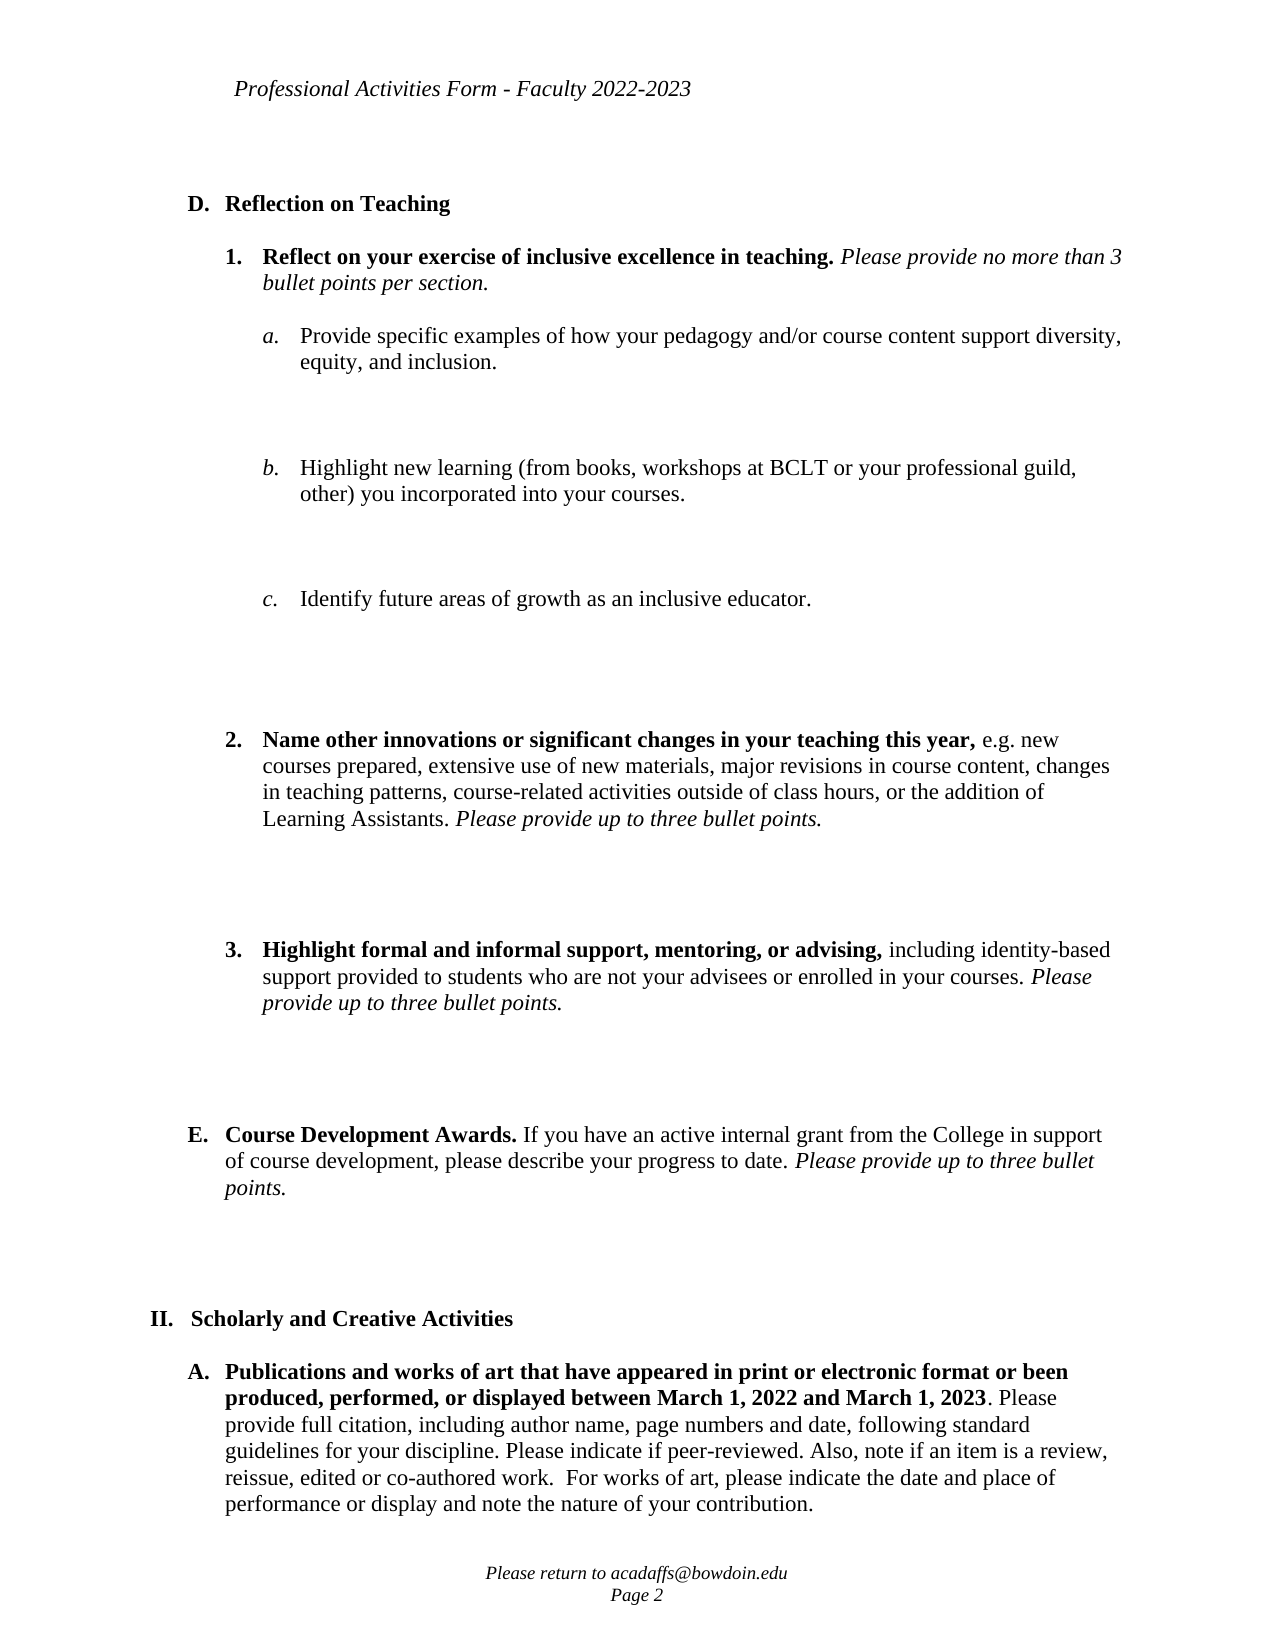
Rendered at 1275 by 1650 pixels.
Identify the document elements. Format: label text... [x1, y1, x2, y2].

list Provide specific examples of how your pedagogy and/or course content support diversity, equity, and inclusion. [262, 322, 1125, 375]
list Reflection on Teaching [187, 190, 1125, 217]
text II. Scholarly and Creative Activities [150, 1305, 1125, 1332]
list Course Development Awards. If you have an active internal grant from the College in support of course development, please describe your progress to date. Please provide up to three bullet points. [187, 1121, 1125, 1200]
list Identify future areas of growth as an inclusive educator. [262, 586, 1125, 612]
list Name other innovations or significant changes in your teaching this year, e.g. new courses prepared, extensive use of new materials, major revisions in course content, changes in teaching patterns, course-related activities outside of class hours, or the addition of Learning Assistants. Please provide up to three bullet points. [225, 726, 1125, 831]
list Reflect on your exercise of inclusive excellence in teaching. Please provide no more than 3 bullet points per section. [225, 243, 1125, 296]
list Highlight new learning (from books, workshops at BCLT or your professional guild, other) you incorporated into your courses. [262, 454, 1125, 506]
list Publications and works of art that have appeared in print or electronic format or been produced, performed, or displayed between March 1, 2022 and March 1, 2023. Please provide full citation, including author name, page numbers and date, following standard guidelines for your discipline. Please indicate if peer-reviewed. Also, note if an item is a review, reissue, edited or co-authored work. For works of art, please indicate the date and place of performance or display and note the nature of your contribution. [187, 1358, 1125, 1516]
list Highlight formal and informal support, mentoring, or advising, including identity-based support provided to students who are not your advisees or enrolled in your courses. Please provide up to three bullet points. [225, 936, 1125, 1016]
